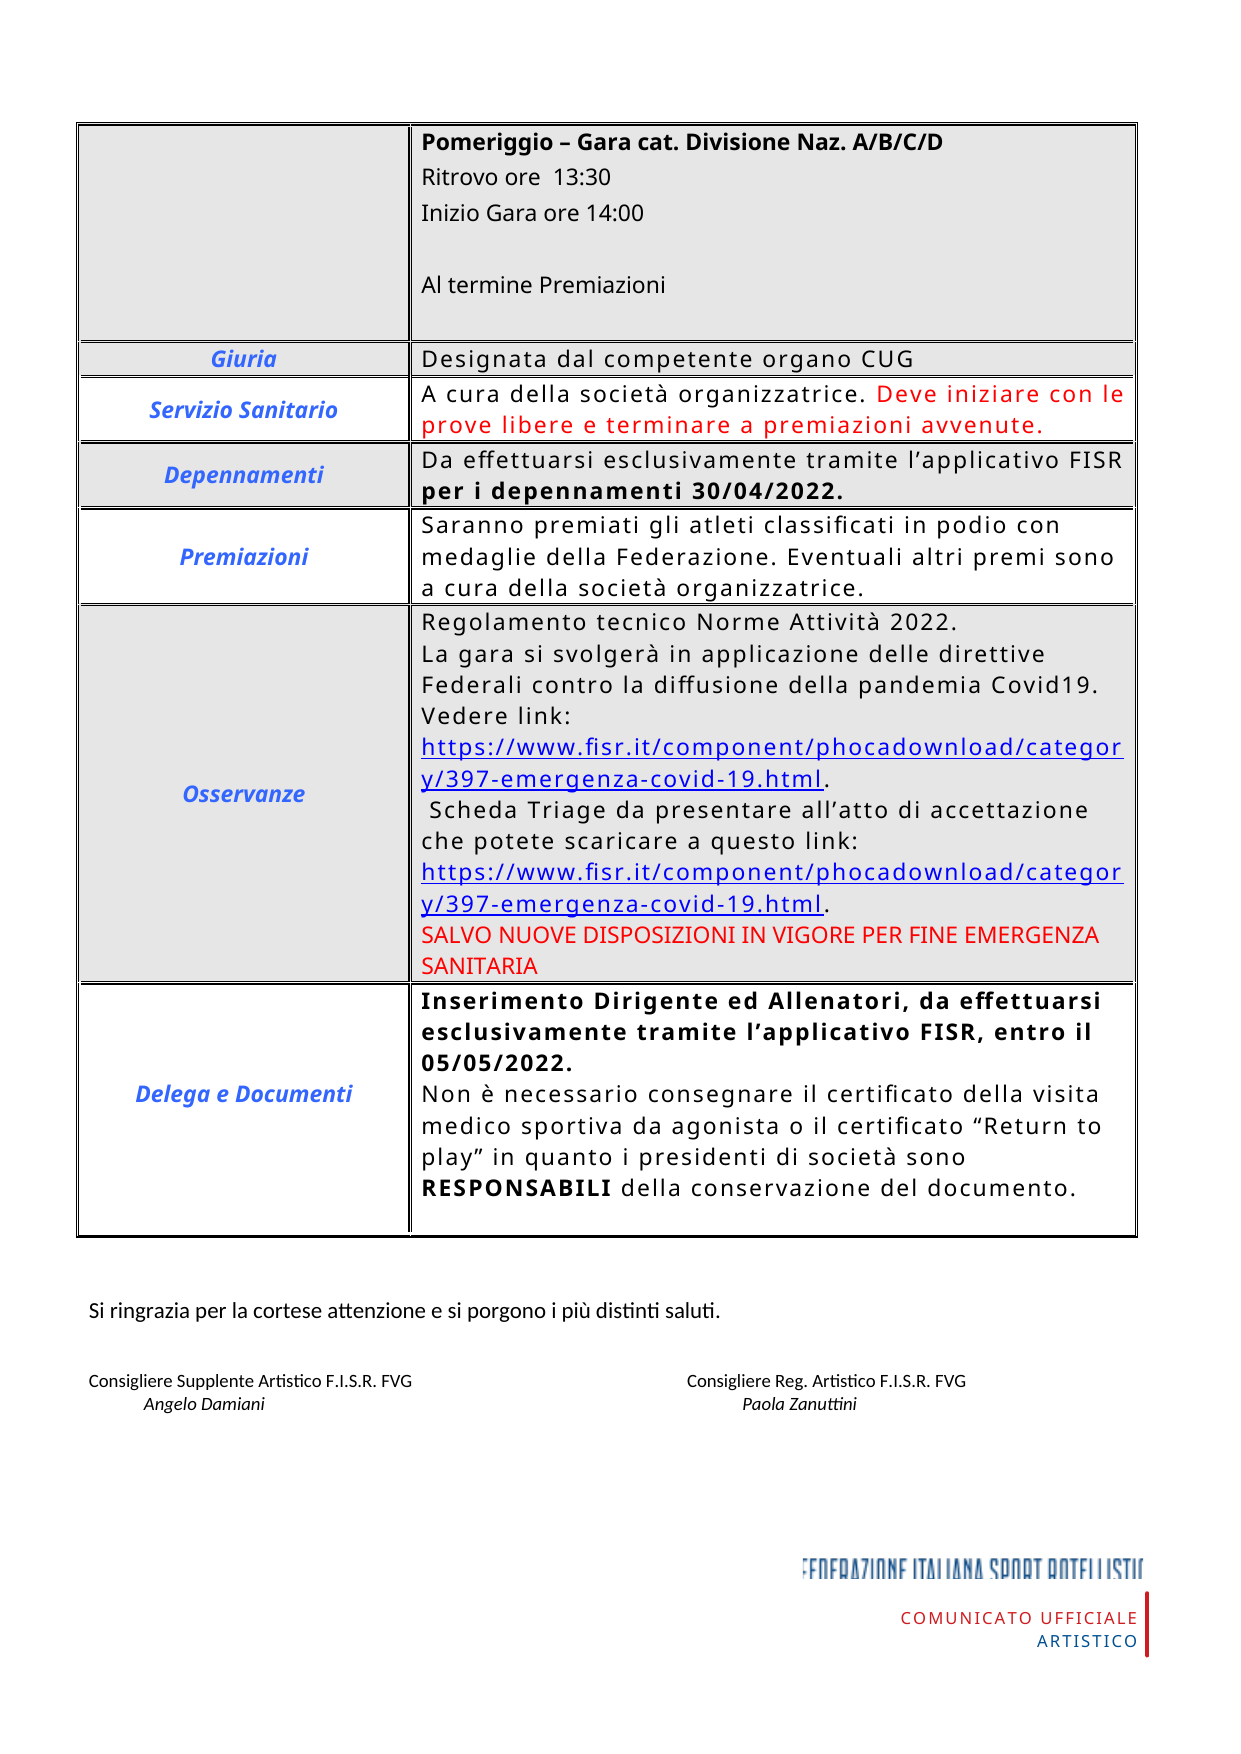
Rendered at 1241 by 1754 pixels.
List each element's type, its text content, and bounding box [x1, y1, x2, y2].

table_cell Giuria [79, 340, 409, 375]
text Angelo Damiani Paola Zanuttini [89, 1392, 1137, 1415]
table_cell Da effettuarsi esclusivamente tramite l’applicativo FISR per i depennamenti 30/04/2022. [410, 440, 1136, 506]
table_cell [410, 125, 1135, 340]
table_cell Regolamento tecnico Norme Attività 2022. La gara si svolgerà in applicazione delle direttive Federali contro la diffusione della pandemia Covid19. Vedere link: https://www.fisr.it/component/phocadownload/category/397-emergenza-covid-19.html. Scheda Triage da presentare all’atto di accettazione che potete scaricare a questo link: https://www.fisr.it/component/phocadownload/category/397-emergenza-covid-19.html. SALVO NUOVE DISPOSIZIONI IN VIGORE PER FINE EMERGENZA SANITARIA [412, 603, 1135, 981]
table_cell Servizio Sanitario [79, 375, 408, 440]
table_cell A cura della società organizzatrice. Deve iniziare con le prove libere e terminare a premiazioni avvenute. [412, 375, 1135, 440]
table_cell Delega e Documenti [78, 981, 410, 1234]
table_cell Osservanze [79, 603, 409, 981]
text Si ringrazia per la cortese attenzione e si porgono i più distinti saluti. [89, 1297, 1137, 1325]
text Consigliere Supplente Artistico F.I.S.R. FVG Consigliere Reg. Artistico F.I.S.R. FVG [89, 1369, 1137, 1392]
table_cell Premiazioni [79, 506, 409, 603]
table_cell Programma Orario [79, 126, 410, 340]
table_cell Saranno premiati gli atleti classificati in podio con medaglie della Federazione. Eventuali altri premi sono a cura della società organizzatrice. [412, 506, 1135, 603]
table_cell Depennamenti [78, 440, 410, 506]
table_cell Designata dal competente organo CUG [412, 340, 1135, 375]
table_cell Inserimento Dirigente ed Allenatori, da effettuarsi esclusivamente tramite l’applicativo FISR, entro il 05/05/2022. Non è necessario consegnare il certificato della visita medico sportiva da agonista o il certificato “Return to play” in quanto i presidenti di società sono RESPONSABILI della conservazione del documento. [410, 981, 1136, 1234]
